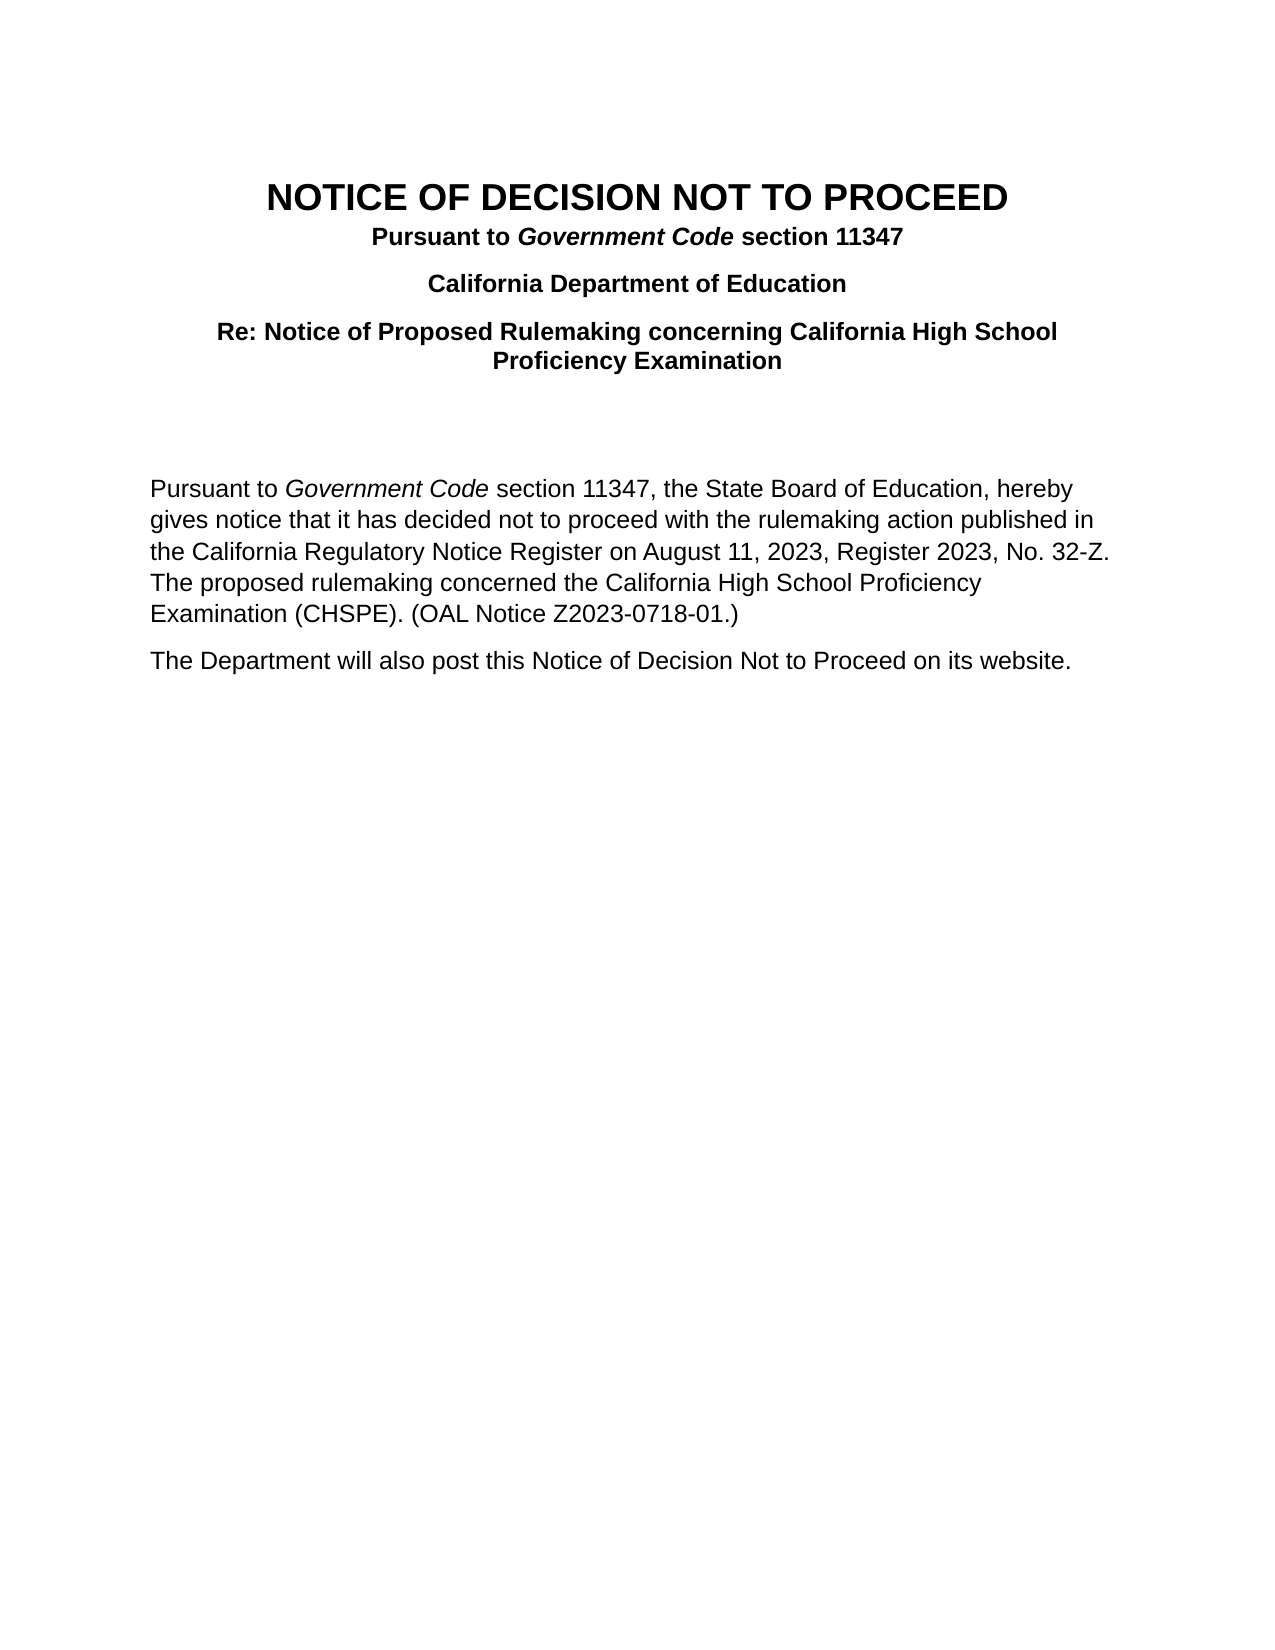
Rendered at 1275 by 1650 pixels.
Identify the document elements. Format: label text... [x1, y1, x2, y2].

subtitle NOTICE OF DECISION NOT TO PROCEED [150, 175, 1125, 218]
text Pursuant to Government Code section 11347 [150, 222, 1125, 250]
text The Department will also post this Notice of Decision Not to Proceed on its website. [150, 646, 1125, 675]
text California Department of Education [150, 269, 1125, 298]
text Pursuant to Government Code section 11347, the State Board of Education, hereby gives notice that it has decided not to proceed with the rulemaking action published in the California Regulatory Notice Register on August 11, 2023, Register 2023, No. 32-Z. The proposed rulemaking concerned the California High School Proficiency Examination (CHSPE). (OAL Notice Z2023-0718-01.) [150, 474, 1125, 627]
text Re: Notice of Proposed Rulemaking concerning California High School Proficiency Examination [150, 317, 1125, 374]
